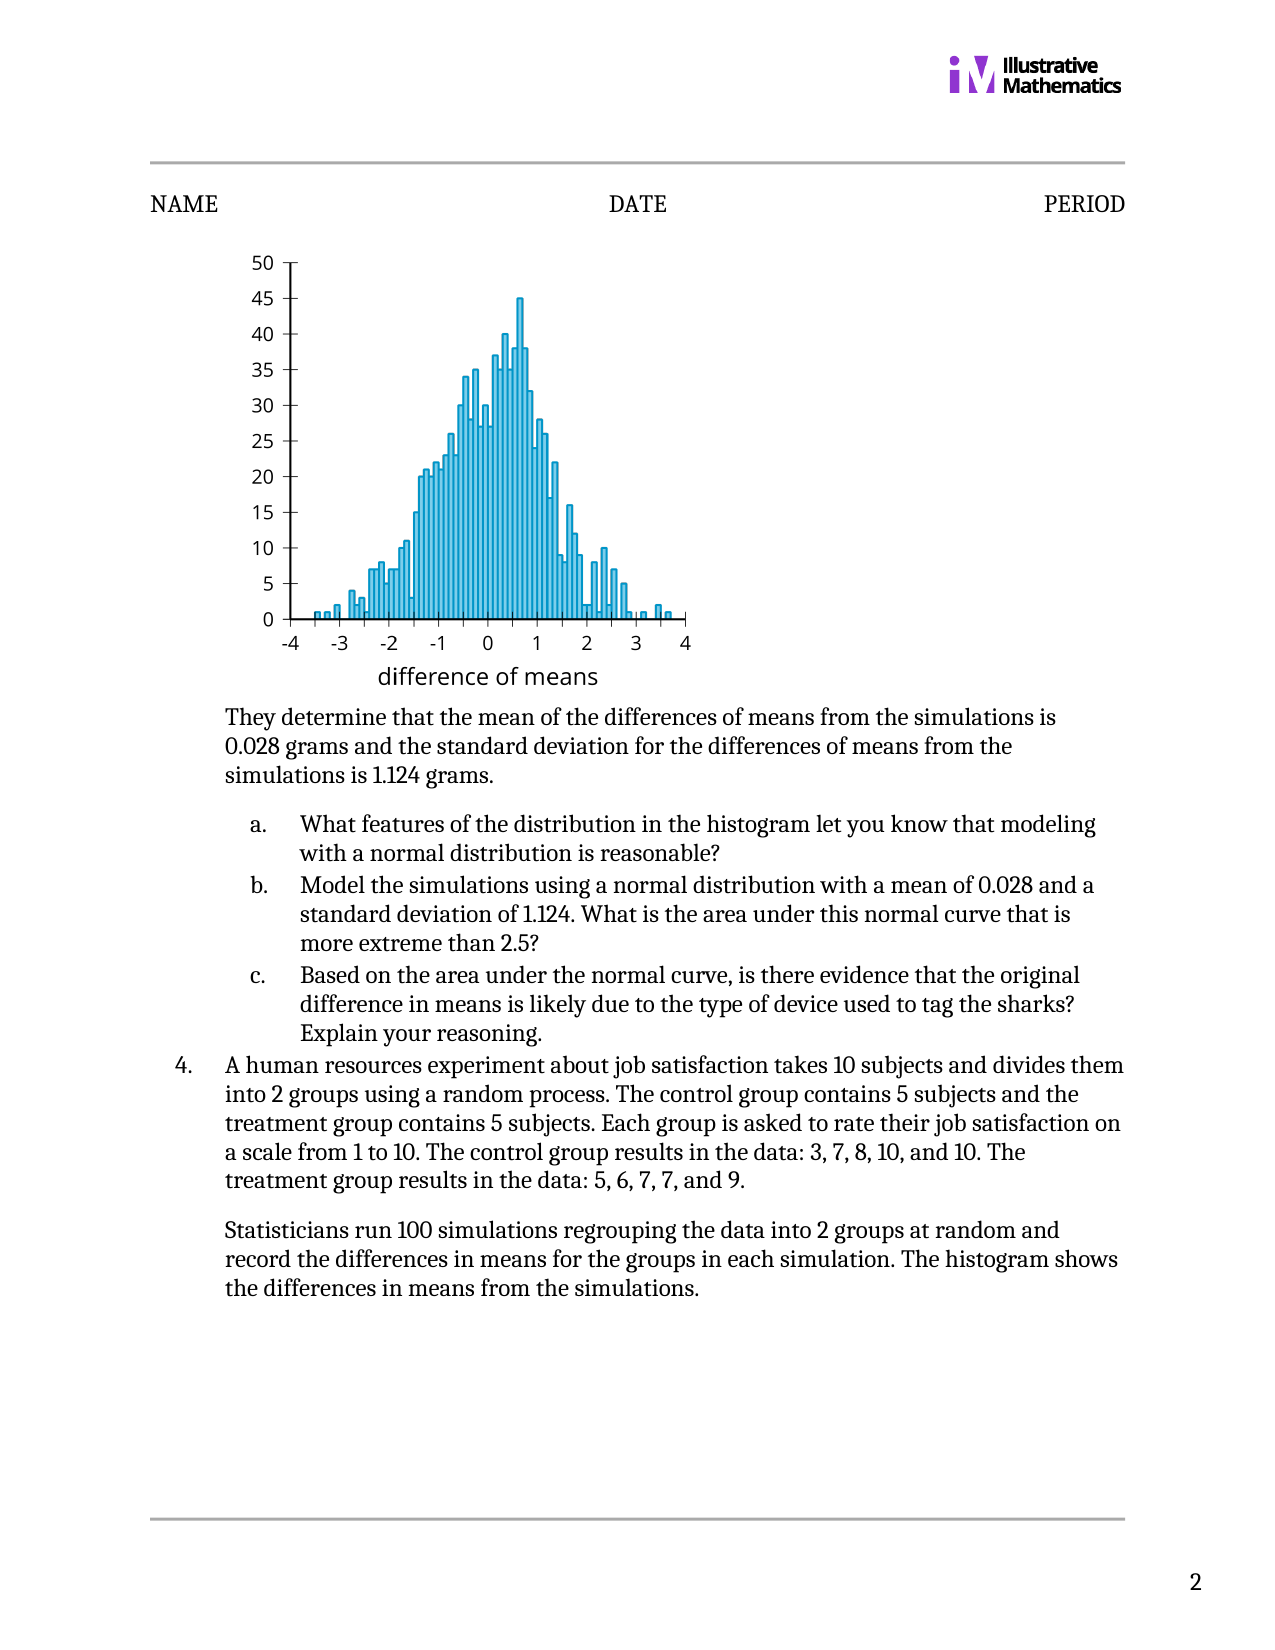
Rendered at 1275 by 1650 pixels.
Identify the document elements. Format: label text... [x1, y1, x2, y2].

list Based on the area under the normal curve, is there evidence that the original difference in means is likely due to the type of device used to tag the sharks? Explain your reasoning. [250, 961, 1125, 1048]
list What features of the distribution in the histogram let you know that modeling with a normal distribution is reasonable? [250, 810, 1125, 868]
list Model the simulations using a normal distribution with a mean of 0.028 and a standard deviation of 1.124. What is the area under this normal curve that is more extreme than 2.5? [250, 871, 1125, 958]
picture [243, 247, 699, 693]
list They determine that the mean of the differences of means from the simulations is 0.028 grams and the standard deviation for the differences of means from the simulations is 1.124 grams. [175, 703, 1125, 789]
list Statisticians run 100 simulations regrouping the data into 2 groups at random and record the differences in means for the groups in each simulation. The histogram shows the differences in means from the simulations. [175, 1216, 1125, 1302]
list A human resources experiment about job satisfaction takes 10 subjects and divides them into 2 groups using a random process. The control group contains 5 subjects and the treatment group contains 5 subjects. Each group is asked to rate their job satisfaction on a scale from 1 to 10. The control group results in the data: 3, 7, 8, 10, and 10. The treatment group results in the data: 5, 6, 7, 7, and 9. [175, 1051, 1125, 1195]
picture [949, 55, 1121, 93]
